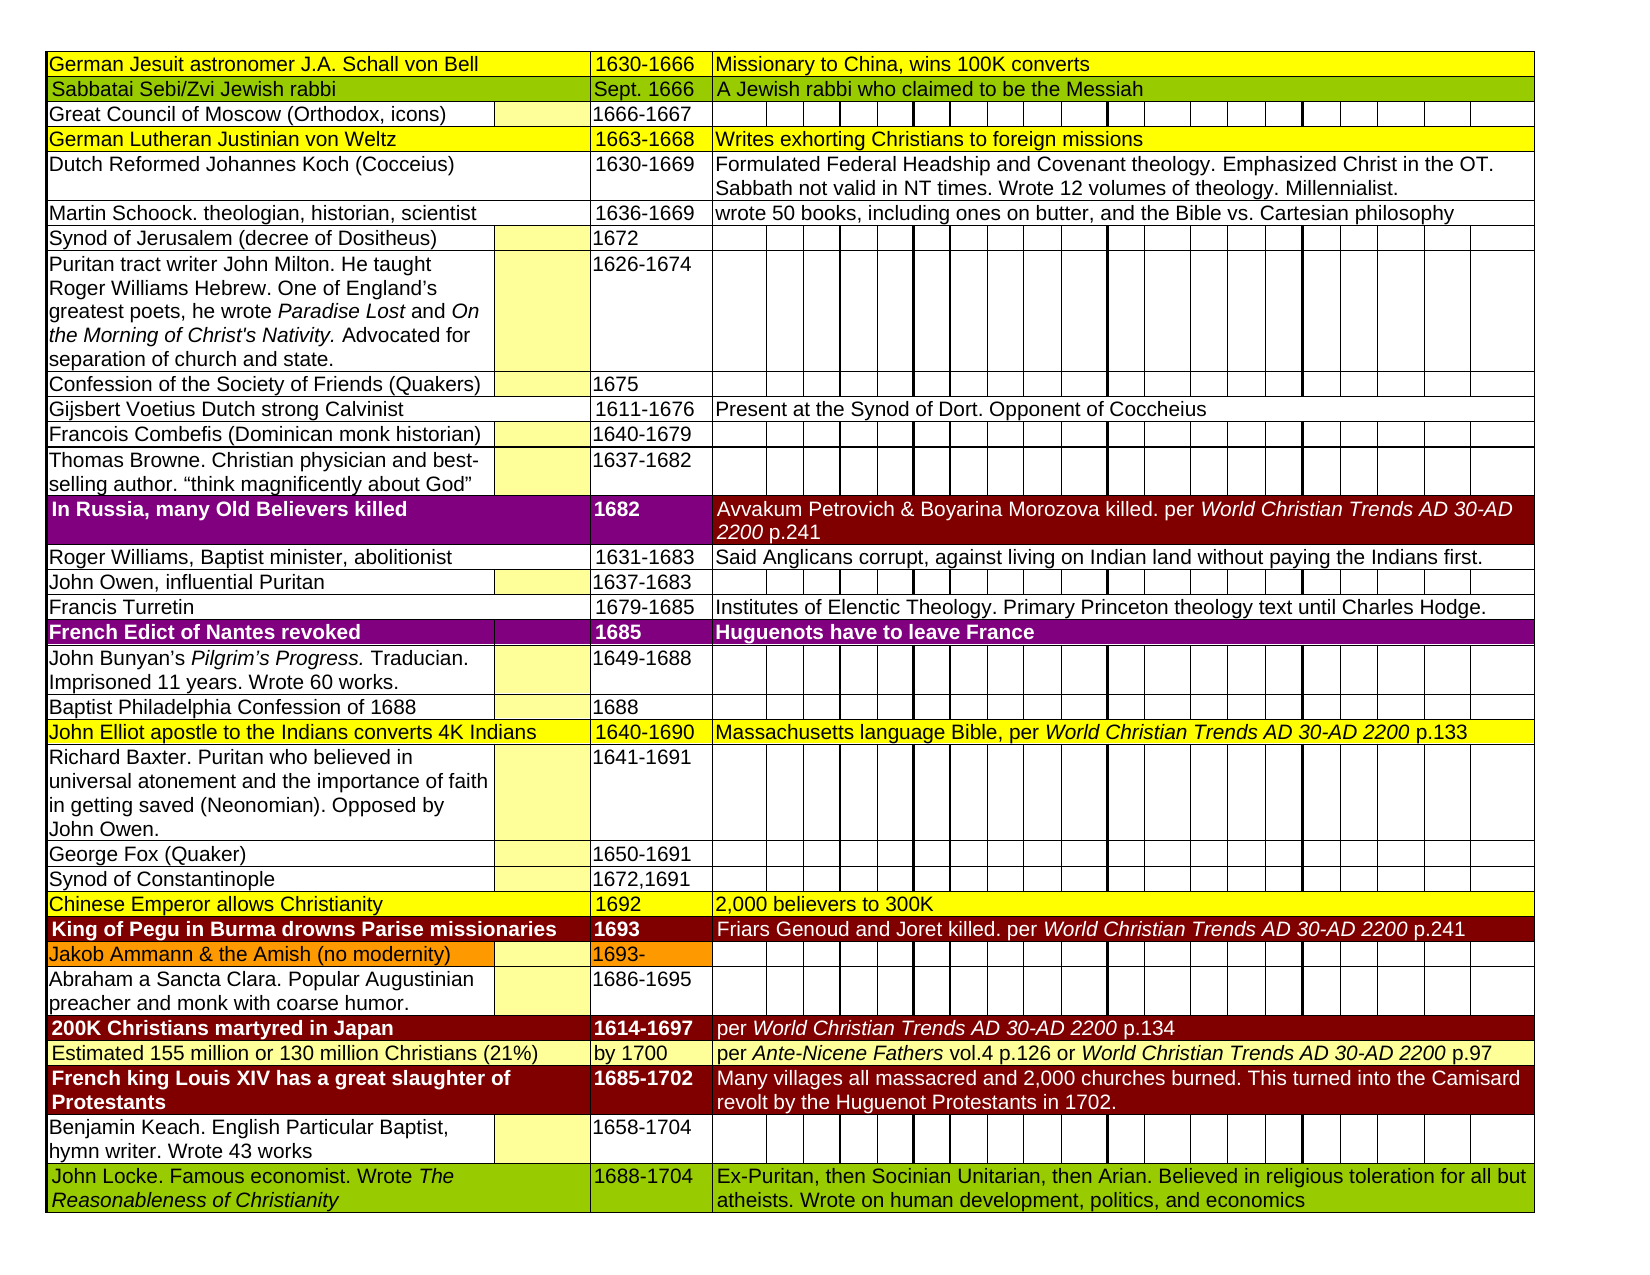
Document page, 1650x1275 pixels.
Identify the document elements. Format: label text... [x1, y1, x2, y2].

table_cell [1062, 226, 1106, 250]
table_cell Writes exhorting Christians to foreign missions [713, 127, 1534, 151]
table_cell [1228, 695, 1265, 718]
table_cell [1341, 102, 1377, 126]
table_cell [1228, 422, 1265, 446]
table_cell King of Pegu in Burma drowns Parise missionaries [48, 917, 590, 941]
table_cell [1341, 967, 1377, 1015]
table_cell [1109, 226, 1144, 250]
table_cell [1062, 967, 1106, 1015]
table_cell [495, 841, 590, 866]
table_cell [767, 745, 803, 840]
table_cell [1062, 448, 1106, 495]
table_cell [1471, 570, 1534, 594]
table_cell 1672 [591, 226, 712, 250]
table_cell [1109, 695, 1144, 718]
table_cell 1636-1669 [591, 201, 712, 225]
table_cell [767, 226, 803, 250]
table_cell [878, 226, 912, 250]
table_cell [1378, 841, 1424, 866]
table_cell Synod of Constantinople [48, 867, 494, 891]
table_cell [1471, 967, 1534, 1015]
table_cell [878, 695, 912, 718]
table_cell [1145, 226, 1190, 250]
table_cell [915, 372, 949, 396]
table_cell [1228, 745, 1265, 840]
table_cell [1109, 448, 1144, 495]
table_cell [1062, 867, 1106, 891]
table_cell [804, 448, 839, 495]
table_cell [1109, 841, 1144, 866]
table_cell [1471, 1115, 1534, 1163]
table_cell [1228, 448, 1265, 495]
table_cell [1024, 695, 1061, 718]
table_cell [1471, 102, 1534, 126]
table_cell per World Christian Trends AD 30-AD 2200 p.134 [713, 1016, 1534, 1040]
table_cell 1631-1683 [591, 545, 712, 569]
table_cell [1109, 942, 1144, 966]
table_cell [1024, 251, 1061, 371]
table_cell [915, 570, 949, 594]
table_cell [988, 226, 1023, 250]
table_cell [1024, 646, 1061, 693]
table_cell [1378, 422, 1424, 446]
table_cell [878, 372, 912, 396]
table_cell Chinese Emperor allows Christianity [48, 892, 590, 916]
table_cell George Fox (Quaker) [48, 841, 494, 866]
table_cell [1425, 372, 1470, 396]
table_cell 200K Christians martyred in Japan [48, 1016, 590, 1040]
table_cell [495, 1115, 590, 1163]
table_cell 1614-1697 [591, 1016, 712, 1040]
table_cell [713, 695, 766, 718]
table_cell [1266, 570, 1301, 594]
table_cell In Russia, many Old Believers killed [48, 496, 590, 544]
table_cell [1341, 372, 1377, 396]
table_cell [1304, 942, 1340, 966]
table_cell [988, 841, 1023, 866]
table_cell [951, 867, 987, 891]
table_cell [915, 646, 949, 693]
table_cell [1266, 448, 1301, 495]
table_cell [1191, 570, 1227, 594]
table_cell [841, 695, 877, 718]
table_cell [804, 102, 839, 126]
table_cell [1228, 967, 1265, 1015]
table_cell [713, 841, 766, 866]
table_cell [767, 372, 803, 396]
table_cell [804, 372, 839, 396]
table_cell 1637-1682 [591, 448, 712, 495]
table_cell 1650-1691 [591, 841, 712, 866]
table_cell Jakob Ammann & the Amish (no modernity) [48, 942, 494, 966]
table_cell [841, 372, 877, 396]
table_cell [841, 745, 877, 840]
table_cell [1425, 448, 1470, 495]
table_cell German Jesuit astronomer J.A. Schall von Bell [48, 52, 590, 76]
table_cell [1228, 372, 1265, 396]
table_cell [841, 226, 877, 250]
table_cell [713, 372, 766, 396]
table_cell [1228, 251, 1265, 371]
table_cell [1425, 251, 1470, 371]
table_cell [878, 841, 912, 866]
table_cell [713, 942, 766, 966]
table_cell [767, 695, 803, 718]
table_cell [1266, 646, 1301, 693]
table_cell [767, 867, 803, 891]
table_cell [1266, 867, 1301, 891]
table_cell [878, 967, 912, 1015]
table_cell [1304, 841, 1340, 866]
table_cell Friars Genoud and Joret killed. per World Christian Trends AD 30-AD 2200 p.241 [713, 917, 1534, 941]
table_cell [713, 1115, 766, 1163]
table_cell [841, 448, 877, 495]
table_cell 1693- [591, 942, 712, 966]
table_cell [1062, 1115, 1106, 1163]
table_cell Avvakum Petrovich & Boyarina Morozova killed. per World Christian Trends AD 30-AD 2200 p.241 [713, 496, 1534, 544]
table_cell [495, 967, 590, 1015]
table_cell Abraham a Sancta Clara. Popular Augustinian preacher and monk with coarse humor. [48, 967, 494, 1015]
table_cell [988, 1115, 1023, 1163]
table_cell [841, 867, 877, 891]
table_cell [1304, 1115, 1340, 1163]
table_cell [1062, 695, 1106, 718]
table_cell 1626-1674 [591, 251, 712, 371]
table_cell [988, 695, 1023, 718]
table_cell [841, 422, 877, 446]
table_cell [988, 942, 1023, 966]
table_cell [1024, 448, 1061, 495]
table_cell [1471, 867, 1534, 891]
table_cell [1304, 646, 1340, 693]
table_cell [1145, 448, 1190, 495]
table_cell [1062, 841, 1106, 866]
table_cell [1341, 867, 1377, 891]
table_cell [804, 646, 839, 693]
table_cell [1425, 226, 1470, 250]
table_cell [878, 745, 912, 840]
table_cell [767, 422, 803, 446]
table_cell [1471, 745, 1534, 840]
table_cell [1341, 646, 1377, 693]
table_cell [951, 646, 987, 693]
table_cell 1611-1676 [591, 397, 712, 421]
table_cell [804, 967, 839, 1015]
table_cell 1686-1695 [591, 967, 712, 1015]
table_cell [988, 967, 1023, 1015]
table_cell [951, 1115, 987, 1163]
table_cell [1304, 867, 1340, 891]
table_cell [878, 570, 912, 594]
table_cell [1145, 251, 1190, 371]
table_cell [1191, 942, 1227, 966]
table_cell [1266, 372, 1301, 396]
table_cell [495, 867, 590, 891]
table_cell [1425, 942, 1470, 966]
table_cell [1109, 422, 1144, 446]
table_cell [1425, 570, 1470, 594]
table_cell 1685 [591, 620, 712, 644]
table_cell Roger Williams, Baptist minister, abolitionist [48, 545, 590, 569]
table_cell 1672,1691 [591, 867, 712, 891]
table_cell [1145, 867, 1190, 891]
table_cell [878, 422, 912, 446]
table_cell [1266, 841, 1301, 866]
table_cell A Jewish rabbi who claimed to be the Messiah [713, 77, 1534, 101]
table_cell Present at the Synod of Dort. Opponent of Coccheius [713, 397, 1534, 421]
table_cell [1191, 695, 1227, 718]
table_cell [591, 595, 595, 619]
table_cell [841, 102, 877, 126]
table_cell [1145, 372, 1190, 396]
table_cell [841, 841, 877, 866]
table_cell [878, 251, 912, 371]
table_cell 1685-1702 [591, 1066, 712, 1114]
table_cell [951, 967, 987, 1015]
table_cell [804, 745, 839, 840]
table_cell [713, 251, 766, 371]
table_cell [951, 448, 987, 495]
table_cell Richard Baxter. Puritan who believed in universal atonement and the importance of faith in getting saved (Neonomian). Opposed by John Owen. [48, 745, 494, 840]
table_cell [1378, 1115, 1424, 1163]
table_cell John Elliot apostle to the Indians converts 4K Indians [48, 720, 590, 743]
table_cell [767, 251, 803, 371]
table_cell [915, 1115, 949, 1163]
table_cell [1341, 570, 1377, 594]
table_cell [804, 570, 839, 594]
table_cell [915, 226, 949, 250]
table_cell [804, 251, 839, 371]
table_cell [1228, 841, 1265, 866]
table_cell [1266, 422, 1301, 446]
table_cell 1649-1688 [591, 646, 712, 693]
table_cell [1341, 422, 1377, 446]
table_cell [1378, 867, 1424, 891]
table_cell [1191, 422, 1227, 446]
table_cell by 1700 [591, 1041, 712, 1065]
table_cell [1378, 372, 1424, 396]
table_cell [1228, 867, 1265, 891]
table_cell [495, 251, 590, 371]
table_cell [767, 841, 803, 866]
table_cell [1191, 745, 1227, 840]
table_cell [804, 226, 839, 250]
table_cell [804, 1115, 839, 1163]
table_cell [1266, 745, 1301, 840]
table_cell French Edict of Nantes revoked [48, 620, 494, 644]
table_cell [1109, 867, 1144, 891]
table_cell [1425, 841, 1470, 866]
table_cell [988, 422, 1023, 446]
table_cell [988, 745, 1023, 840]
table_cell [713, 422, 766, 446]
table_cell [1471, 422, 1534, 446]
table_cell [713, 745, 766, 840]
table_cell [1062, 372, 1106, 396]
table_cell Estimated 155 million or 130 million Christians (21%) [48, 1041, 590, 1065]
table_cell [1304, 448, 1340, 495]
table_cell [495, 448, 590, 495]
table_cell [1024, 226, 1061, 250]
table_cell Ex-Puritan, then Socinian Unitarian, then Arian. Believed in religious toleration for all but atheists. Wrote on human development, politics, and economics [713, 1164, 1534, 1212]
table_cell [1062, 942, 1106, 966]
table_cell 1692 [591, 892, 712, 916]
table_cell [1425, 745, 1470, 840]
table_cell [1471, 226, 1534, 250]
table_cell [1266, 967, 1301, 1015]
table_cell 1641-1691 [591, 745, 712, 840]
table_cell [951, 422, 987, 446]
table_cell [1471, 841, 1534, 866]
table_cell [915, 102, 949, 126]
table_cell [1228, 1115, 1265, 1163]
table_cell [1341, 251, 1377, 371]
table_cell [951, 251, 987, 371]
table_cell [915, 251, 949, 371]
table_cell [495, 745, 590, 840]
table_cell [1145, 422, 1190, 446]
table_cell [951, 745, 987, 840]
table_cell [1378, 448, 1424, 495]
table_cell [1341, 841, 1377, 866]
table_cell [713, 570, 766, 594]
table_cell Said Anglicans corrupt, against living on Indian land without paying the Indians first. [713, 545, 1534, 569]
table_cell Francis Turretin [48, 595, 590, 619]
table_cell [951, 841, 987, 866]
table_cell [713, 226, 766, 250]
table_cell [1378, 102, 1424, 126]
table_cell [1191, 102, 1227, 126]
table_cell [1109, 745, 1144, 840]
table_cell [1425, 695, 1470, 718]
table_cell [1062, 422, 1106, 446]
table_cell [767, 570, 803, 594]
table_cell [1378, 226, 1424, 250]
table_cell [713, 867, 766, 891]
table_cell [1191, 841, 1227, 866]
table_cell [951, 102, 987, 126]
table_cell [1062, 646, 1106, 693]
table_cell [841, 646, 877, 693]
table_cell 1666-1667 [591, 102, 712, 126]
table_cell [1191, 251, 1227, 371]
table_cell 1640-1679 [591, 422, 712, 446]
table_cell [988, 448, 1023, 495]
table_cell [1304, 422, 1340, 446]
table_cell [951, 226, 987, 250]
table_cell [1145, 646, 1190, 693]
table_cell [495, 570, 590, 594]
table_cell [988, 570, 1023, 594]
table_cell [1191, 372, 1227, 396]
table_cell [841, 967, 877, 1015]
table_cell [1304, 695, 1340, 718]
table_cell [1304, 226, 1340, 250]
table_cell [495, 646, 590, 693]
table_cell [713, 967, 766, 1015]
table_cell [878, 102, 912, 126]
table_cell [495, 695, 590, 718]
table_cell [841, 942, 877, 966]
table_cell [1341, 695, 1377, 718]
table_cell [878, 646, 912, 693]
table_cell [1266, 1115, 1301, 1163]
table_cell [1266, 942, 1301, 966]
table_cell 1658-1704 [591, 1115, 712, 1163]
table_cell [1304, 372, 1340, 396]
table_cell 1630-1669 [591, 152, 712, 200]
table_cell [1145, 967, 1190, 1015]
table_cell 1688 [591, 695, 712, 718]
table_cell [1191, 646, 1227, 693]
table_cell [1341, 942, 1377, 966]
table_cell [1062, 102, 1106, 126]
table_cell [988, 372, 1023, 396]
table_cell Massachusetts language Bible, per World Christian Trends AD 30-AD 2200 p.133 [713, 720, 1534, 743]
table_cell [1304, 102, 1340, 126]
table_cell [1024, 1115, 1061, 1163]
table_cell [1109, 102, 1144, 126]
table_cell [988, 646, 1023, 693]
table_cell [1191, 1115, 1227, 1163]
table_cell Synod of Jerusalem (decree of Dositheus) [48, 226, 494, 250]
table_cell [878, 867, 912, 891]
table_cell [841, 1115, 877, 1163]
table_cell [1378, 942, 1424, 966]
table_cell [1378, 695, 1424, 718]
table_cell [1266, 226, 1301, 250]
table_cell [988, 102, 1023, 126]
table_cell 1663-1668 [591, 127, 712, 151]
table_cell [1024, 967, 1061, 1015]
table_cell [804, 942, 839, 966]
table_cell [1471, 448, 1534, 495]
table_cell [1109, 1115, 1144, 1163]
table_cell [1109, 967, 1144, 1015]
table_cell Francois Combefis (Dominican monk historian) [48, 422, 494, 446]
table_cell Formulated Federal Headship and Covenant theology. Emphasized Christ in the OT. Sabbath not valid in NT times. Wrote 12 volumes of theology. Millennialist. [713, 152, 1534, 200]
table_cell Dutch Reformed Johannes Koch (Cocceius) [48, 152, 590, 200]
table_cell [767, 1115, 803, 1163]
table_cell [1024, 745, 1061, 840]
table_cell Puritan tract writer John Milton. He taught Roger Williams Hebrew. One of England’s greatest poets, he wrote Paradise Lost and On the Morning of Christ's Nativity. Advocated for separation of church and state. [48, 251, 494, 371]
table_cell [1425, 967, 1470, 1015]
table_cell [495, 422, 590, 446]
table_cell [1425, 867, 1470, 891]
table_cell Missionary to China, wins 100K converts [713, 52, 1534, 76]
table_cell [767, 967, 803, 1015]
table_cell 1682 [591, 496, 712, 544]
table_cell [804, 422, 839, 446]
table_cell German Lutheran Justinian von Weltz [48, 127, 590, 151]
table_cell John Locke. Famous economist. Wrote The Reasonableness of Christianity [48, 1164, 590, 1212]
table_cell [1024, 102, 1061, 126]
table_cell 1693 [591, 917, 712, 941]
table_cell [1266, 251, 1301, 371]
table_cell [495, 942, 590, 966]
table_cell Confession of the Society of Friends (Quakers) [48, 372, 494, 396]
table_cell [713, 102, 766, 126]
table_cell [804, 867, 839, 891]
table_cell Sept. 1666 [591, 77, 712, 101]
table_cell [1024, 841, 1061, 866]
table_cell Institutes of Elenctic Theology. Primary Princeton theology text until Charles Hodge. [713, 595, 1534, 619]
table_cell [1425, 646, 1470, 693]
table_cell [1109, 372, 1144, 396]
table_cell [1266, 695, 1301, 718]
table_cell Gijsbert Voetius Dutch strong Calvinist [48, 397, 590, 421]
table_cell [988, 867, 1023, 891]
table_cell 1688-1704 [591, 1164, 712, 1212]
table_cell [1378, 967, 1424, 1015]
table_cell [1024, 422, 1061, 446]
table_cell [1145, 1115, 1190, 1163]
table_cell [1425, 422, 1470, 446]
table_cell [1191, 226, 1227, 250]
table_cell [1145, 570, 1190, 594]
table_cell [1425, 1115, 1470, 1163]
table_cell [1378, 745, 1424, 840]
table_cell [1228, 570, 1265, 594]
table_cell [767, 102, 803, 126]
table_cell [1378, 646, 1424, 693]
table_cell [988, 251, 1023, 371]
table_cell [951, 695, 987, 718]
table_cell wrote 50 books, including ones on butter, and the Bible vs. Cartesian philosophy [713, 201, 1534, 225]
table_cell [1425, 102, 1470, 126]
table_cell [1062, 570, 1106, 594]
table_cell [713, 448, 766, 495]
table_cell [1304, 570, 1340, 594]
table_cell [1145, 841, 1190, 866]
table_cell [1109, 646, 1144, 693]
table_cell [878, 448, 912, 495]
table_cell [841, 570, 877, 594]
table_cell [1191, 967, 1227, 1015]
table_cell [1109, 570, 1144, 594]
table_cell [1024, 867, 1061, 891]
table_cell [767, 646, 803, 693]
table_cell Baptist Philadelphia Confession of 1688 [48, 695, 494, 718]
table_cell [1228, 226, 1265, 250]
table_cell [1228, 102, 1265, 126]
table_cell [804, 695, 839, 718]
table_cell [1228, 942, 1265, 966]
table_cell [915, 695, 949, 718]
table_cell [915, 867, 949, 891]
table_cell [1145, 695, 1190, 718]
table_cell [1304, 967, 1340, 1015]
table_cell Huguenots have to leave France [713, 620, 1534, 644]
table_cell 1640-1690 [591, 720, 712, 743]
table_cell [804, 841, 839, 866]
table_cell 2,000 believers to 300K [713, 892, 1534, 916]
table_cell Thomas Browne. Christian physician and best-selling author. “think magnificently about God” [48, 448, 494, 495]
table_cell 1675 [591, 372, 712, 396]
table_cell [1266, 102, 1301, 126]
table_cell [1228, 646, 1265, 693]
table_cell [915, 448, 949, 495]
table_cell [1109, 251, 1144, 371]
table_cell [767, 942, 803, 966]
table_cell [1304, 745, 1340, 840]
table_cell [1191, 448, 1227, 495]
table_cell [1471, 942, 1534, 966]
table_cell [841, 251, 877, 371]
table_cell [951, 942, 987, 966]
table_cell [1341, 448, 1377, 495]
table_cell [951, 570, 987, 594]
table_cell [1062, 251, 1106, 371]
table_cell [495, 226, 590, 250]
table_cell [495, 372, 590, 396]
table_cell 1637-1683 [591, 570, 712, 594]
table_cell [1062, 745, 1106, 840]
table_cell [767, 448, 803, 495]
table_cell [1378, 570, 1424, 594]
table_cell [878, 1115, 912, 1163]
table_cell [915, 942, 949, 966]
table_cell [1145, 745, 1190, 840]
table_cell [495, 620, 590, 644]
table_cell John Bunyan’s Pilgrim’s Progress. Traducian. Imprisoned 11 years. Wrote 60 works. [48, 646, 494, 693]
table_cell [1145, 942, 1190, 966]
table_cell [915, 745, 949, 840]
table_cell [951, 372, 987, 396]
table_cell [1378, 251, 1424, 371]
table_cell [1024, 570, 1061, 594]
table_cell Martin Schoock. theologian, historian, scientist [48, 201, 590, 225]
table_cell [1341, 1115, 1377, 1163]
table_cell 1630-1666 [591, 52, 712, 76]
table_cell [1304, 251, 1340, 371]
table_cell per Ante-Nicene Fathers vol.4 p.126 or World Christian Trends AD 30-AD 2200 p.97 [713, 1041, 1534, 1065]
table_cell [1471, 372, 1534, 396]
table_cell Many villages all massacred and 2,000 churches burned. This turned into the Camisard revolt by the Huguenot Protestants in 1702. [713, 1066, 1534, 1114]
table_cell [915, 422, 949, 446]
table_cell [1341, 745, 1377, 840]
table_cell [1024, 942, 1061, 966]
table_cell [495, 102, 590, 126]
table_cell [915, 841, 949, 866]
table_cell Sabbatai Sebi/Zvi Jewish rabbi [48, 77, 590, 101]
table_cell [915, 967, 949, 1015]
table_cell French king Louis XIV has a great slaughter of Protestants [48, 1066, 590, 1114]
table_cell [713, 646, 766, 693]
table_cell [1191, 867, 1227, 891]
table_cell John Owen, influential Puritan [48, 570, 494, 594]
table_cell [1145, 102, 1190, 126]
table_cell [1024, 372, 1061, 396]
table_cell [1471, 646, 1534, 693]
table_cell [1341, 226, 1377, 250]
table_cell Benjamin Keach. English Particular Baptist, hymn writer. Wrote 43 works [48, 1115, 494, 1163]
table_cell [1471, 695, 1534, 718]
table_cell [1471, 251, 1534, 371]
table_cell [878, 942, 912, 966]
